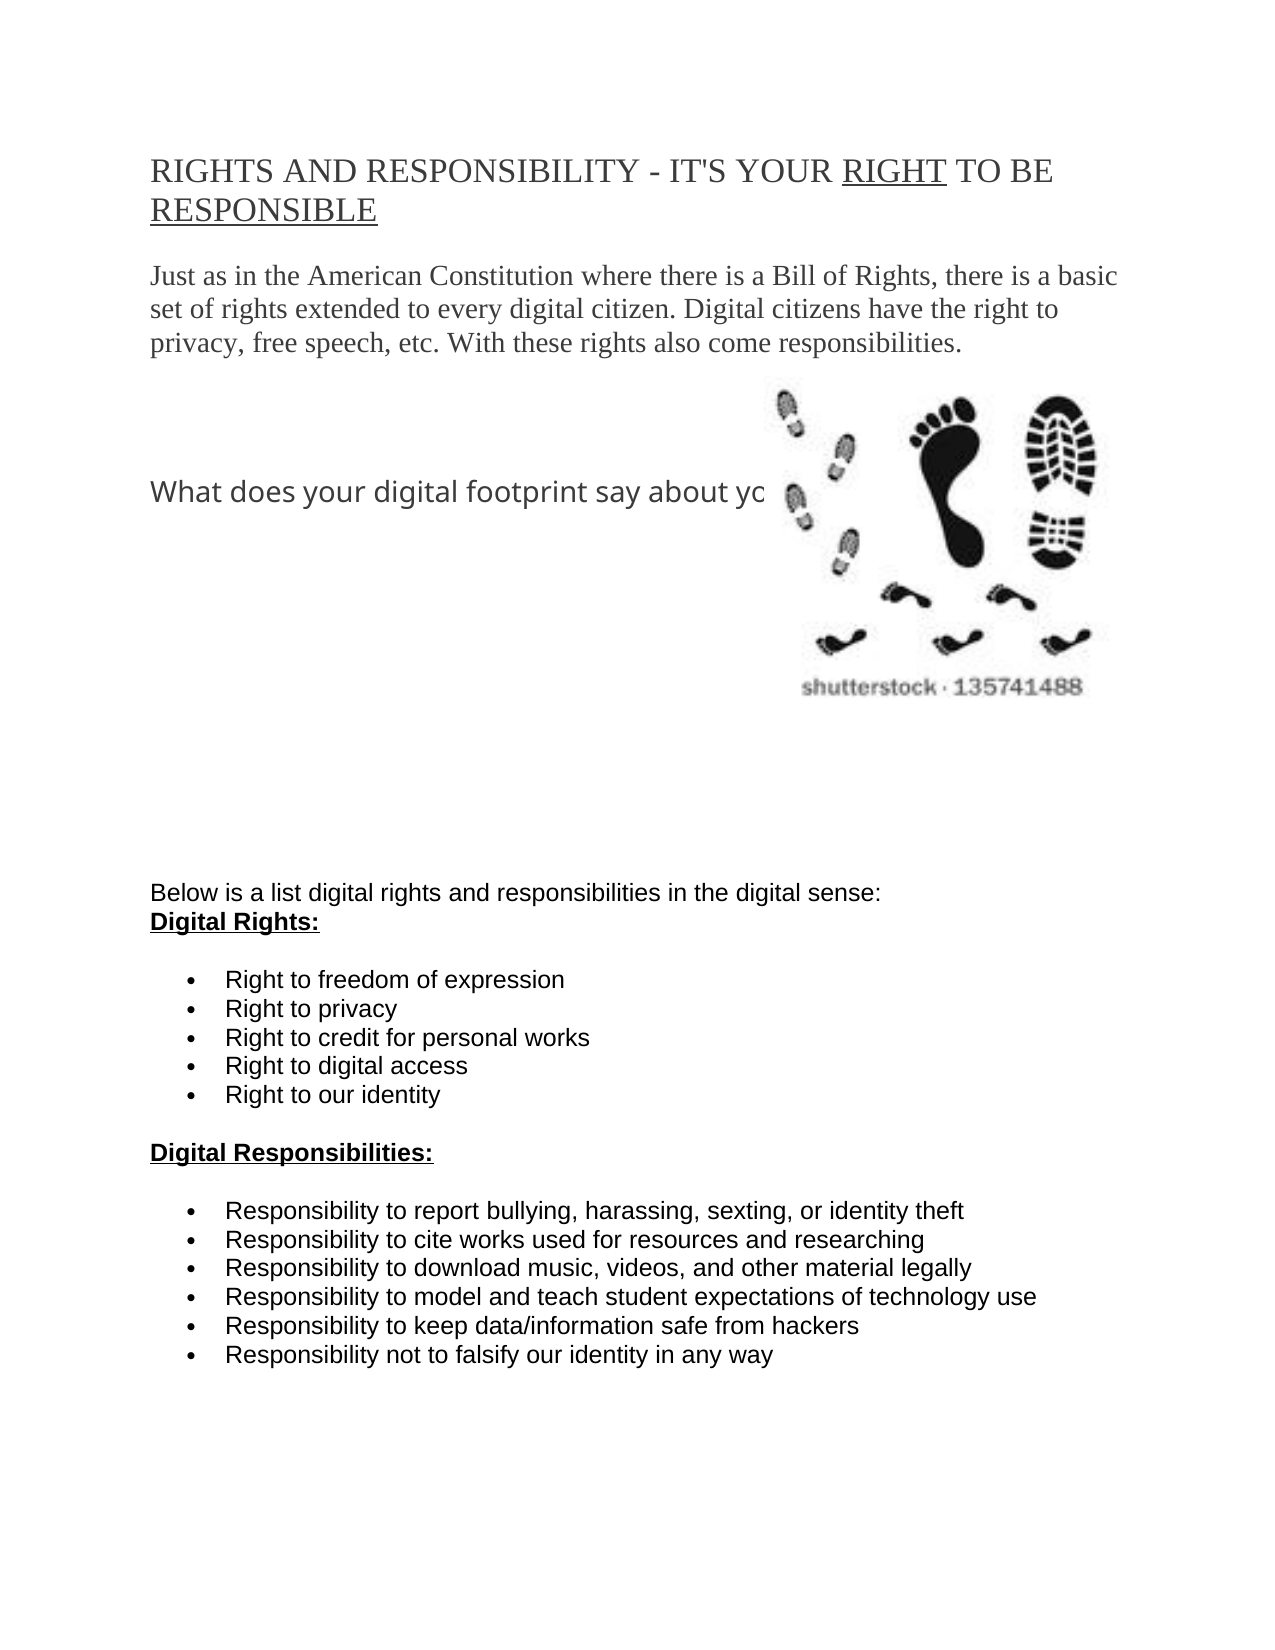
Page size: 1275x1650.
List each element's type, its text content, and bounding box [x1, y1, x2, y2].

picture [764, 376, 1124, 708]
list Right to credit for personal works [187, 1022, 1125, 1051]
list Responsibility not to falsify our identity in any way [187, 1339, 1125, 1368]
list Responsibility to download music, videos, and other material legally [187, 1253, 1125, 1282]
list Responsibility to model and teach student expectations of technology use [187, 1282, 1125, 1311]
list Responsibility to report bullying, harassing, sexting, or identity theft [187, 1196, 1125, 1224]
list Right to freedom of expression [187, 965, 1125, 994]
text Rights and Responsibility - IT'S YOUR RIGHT TO BE RESPONSIBLE [150, 150, 1125, 229]
text Digital Responsibilities: [150, 1138, 1125, 1167]
list Responsibility to cite works used for resources and researching [187, 1224, 1125, 1253]
text Digital Rights: [150, 907, 1125, 936]
list Right to privacy [187, 994, 1125, 1022]
text Below is a list digital rights and responsibilities in the digital sense: [150, 878, 1125, 907]
text Just as in the American Constitution where there is a Bill of Rights, there is a basic set of rights extended to every digital citizen. Digital citizens have the right to privacy, free speech, etc. With these rights also come responsibilities. [150, 258, 1125, 358]
list Responsibility to keep data/information safe from hackers [187, 1311, 1125, 1339]
list Right to digital access [187, 1051, 1125, 1080]
list Right to our identity [187, 1080, 1125, 1109]
